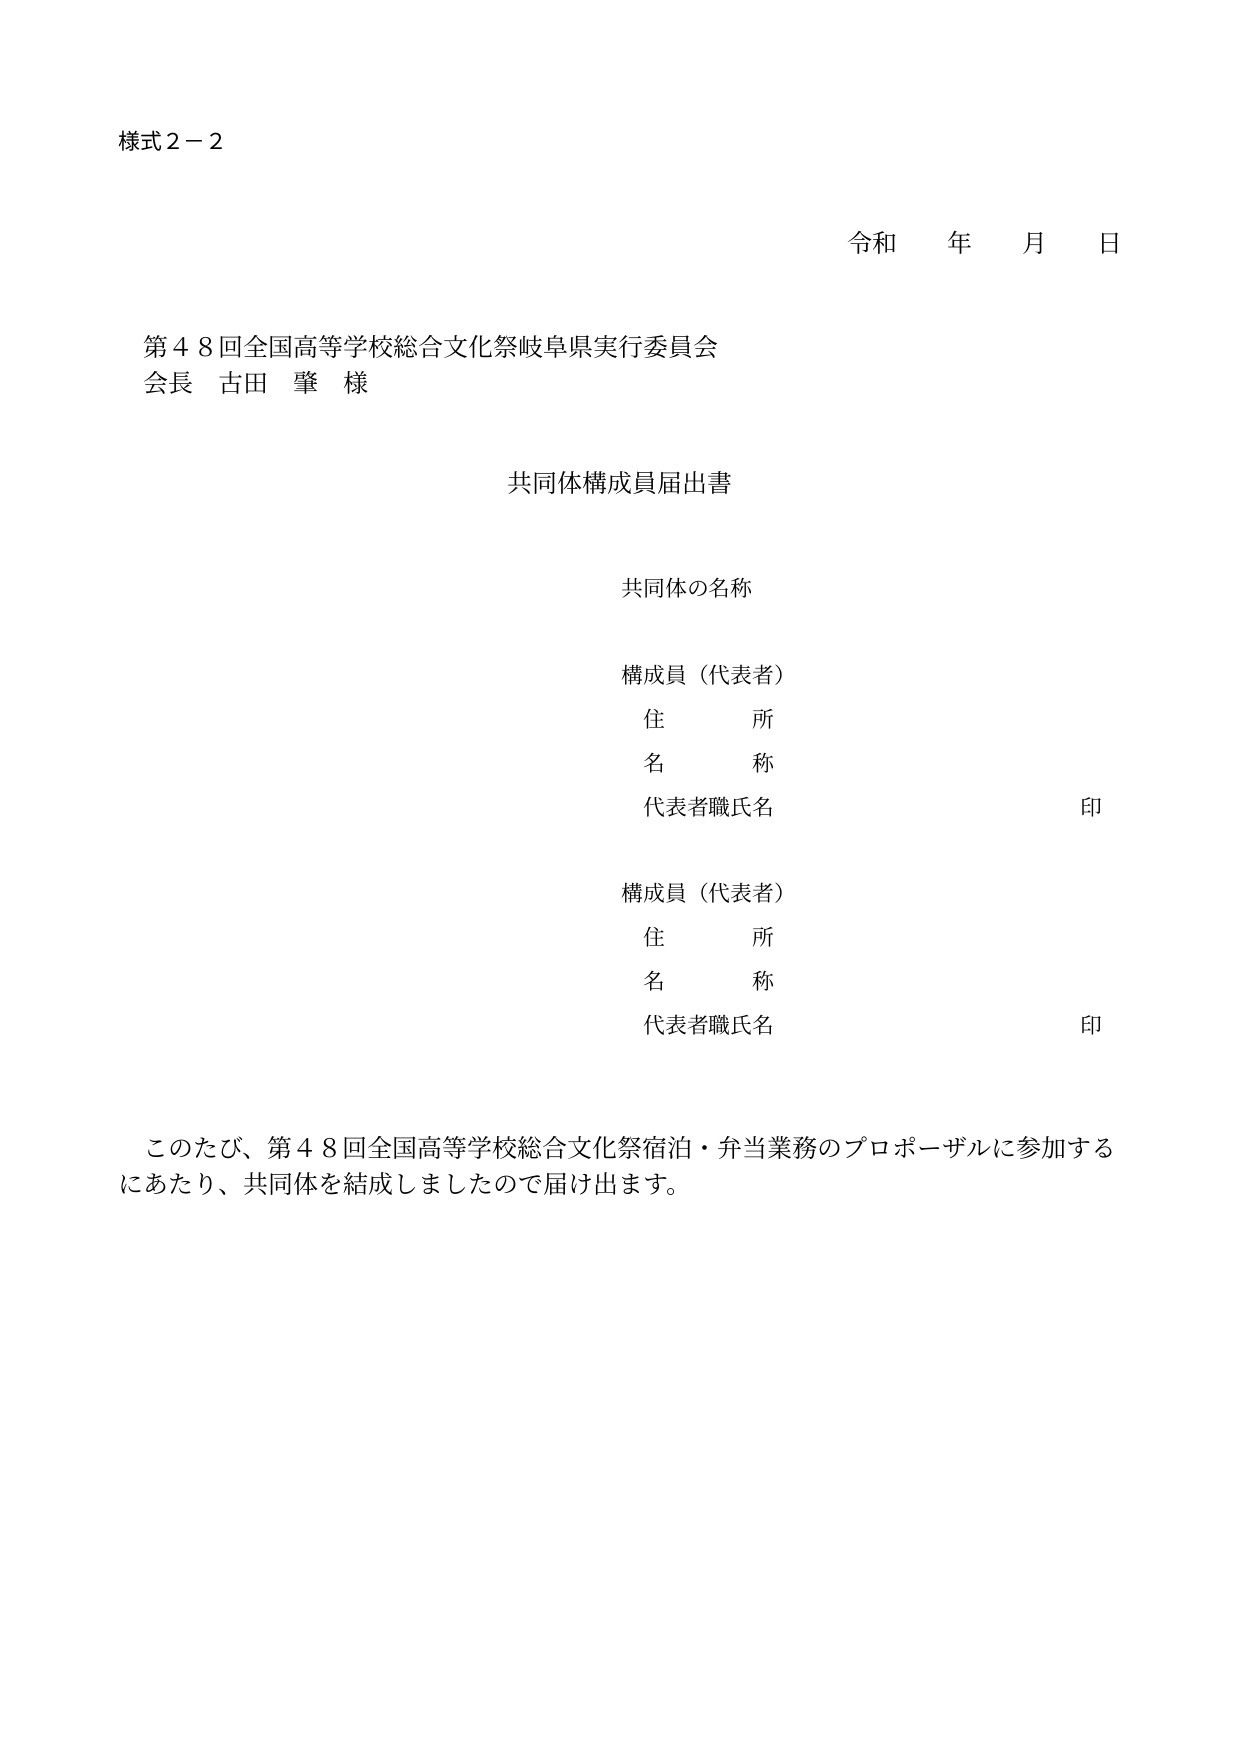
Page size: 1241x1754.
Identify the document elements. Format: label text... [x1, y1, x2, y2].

text 構成員（代表者） [621, 658, 1122, 689]
text 令和 年 月 日 [118, 224, 1122, 260]
text 第４８回全国高等学校総合文化祭岐阜県実行委員会 [118, 328, 1122, 364]
text 代表者職氏名 印 [643, 1008, 1122, 1039]
text 住 所 [643, 920, 1122, 951]
text 代表者職氏名 印 [643, 790, 1122, 821]
text 共同体の名称 [621, 572, 1122, 603]
text 住 所 [643, 702, 1122, 733]
text このたび、第４８回全国高等学校総合文化祭宿泊・弁当業務のプロポーザルに参加するにあたり、共同体を結成しましたので届け出ます。 [118, 1129, 1122, 1201]
text 会長 古田 肇 様 [118, 364, 1122, 400]
text 共同体構成員届出書 [118, 464, 1122, 499]
text 名 称 [643, 964, 1122, 995]
text 構成員（代表者） [621, 876, 1122, 907]
text 名 称 [643, 746, 1122, 777]
text 様式２－２ [118, 124, 1122, 156]
